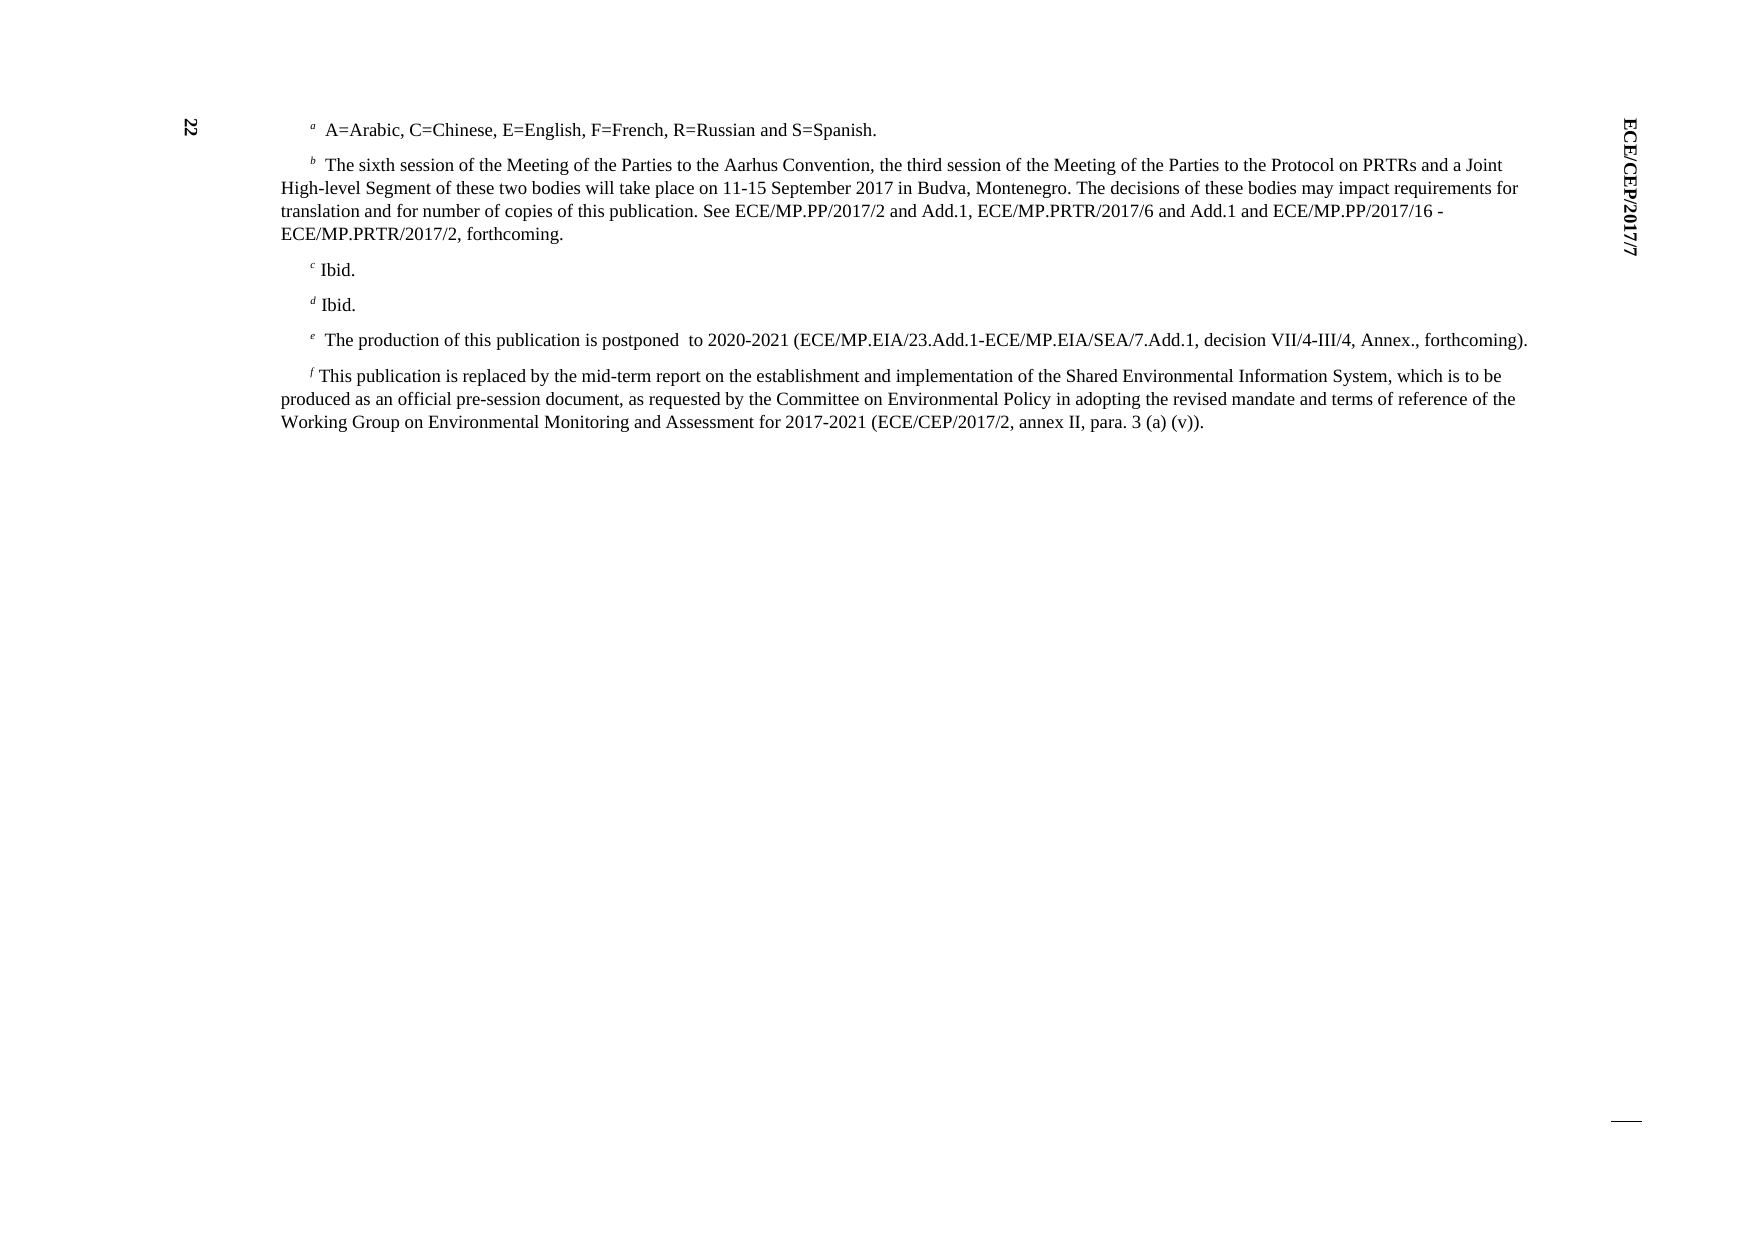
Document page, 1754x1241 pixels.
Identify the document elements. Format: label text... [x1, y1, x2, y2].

text a A=Arabic, C=Chinese, E=English, F=French, R=Russian and S=Spanish. [281, 118, 1550, 141]
text c Ibid. [281, 258, 1550, 281]
text e The production of this publication is postponed to 2020-2021 (ECE/MP.EIA/23.Add.1-ECE/MP.EIA/SEA/7.Add.1, decision VII/4-III/4, Annex., forthcoming). [281, 328, 1550, 351]
text b The sixth session of the Meeting of the Parties to the Aarhus Convention, the third session of the Meeting of the Parties to the Protocol on PRTRs and a Joint High-level Segment of these two bodies will take place on 11-15 September 2017 in Budva, Montenegro. The decisions of these bodies may impact requirements for translation and for number of copies of this publication. See ECE/MP.PP/2017/2 and Add.1, ECE/MP.PRTR/2017/6 and Add.1 and ECE/MP.PP/2017/16 - ECE/MP.PRTR/2017/2, forthcoming. [281, 153, 1550, 245]
text f This publication is replaced by the mid-term report on the establishment and implementation of the Shared Environmental Information System, which is to be produced as an official pre-session document, as requested by the Committee on Environmental Policy in adopting the revised mandate and terms of reference of the Working Group on Environmental Monitoring and Assessment for 2017-2021 (ECE/CEP/2017/2, annex II, para. 3 (a) (v)). [281, 364, 1550, 433]
text d Ibid. [281, 293, 1550, 316]
